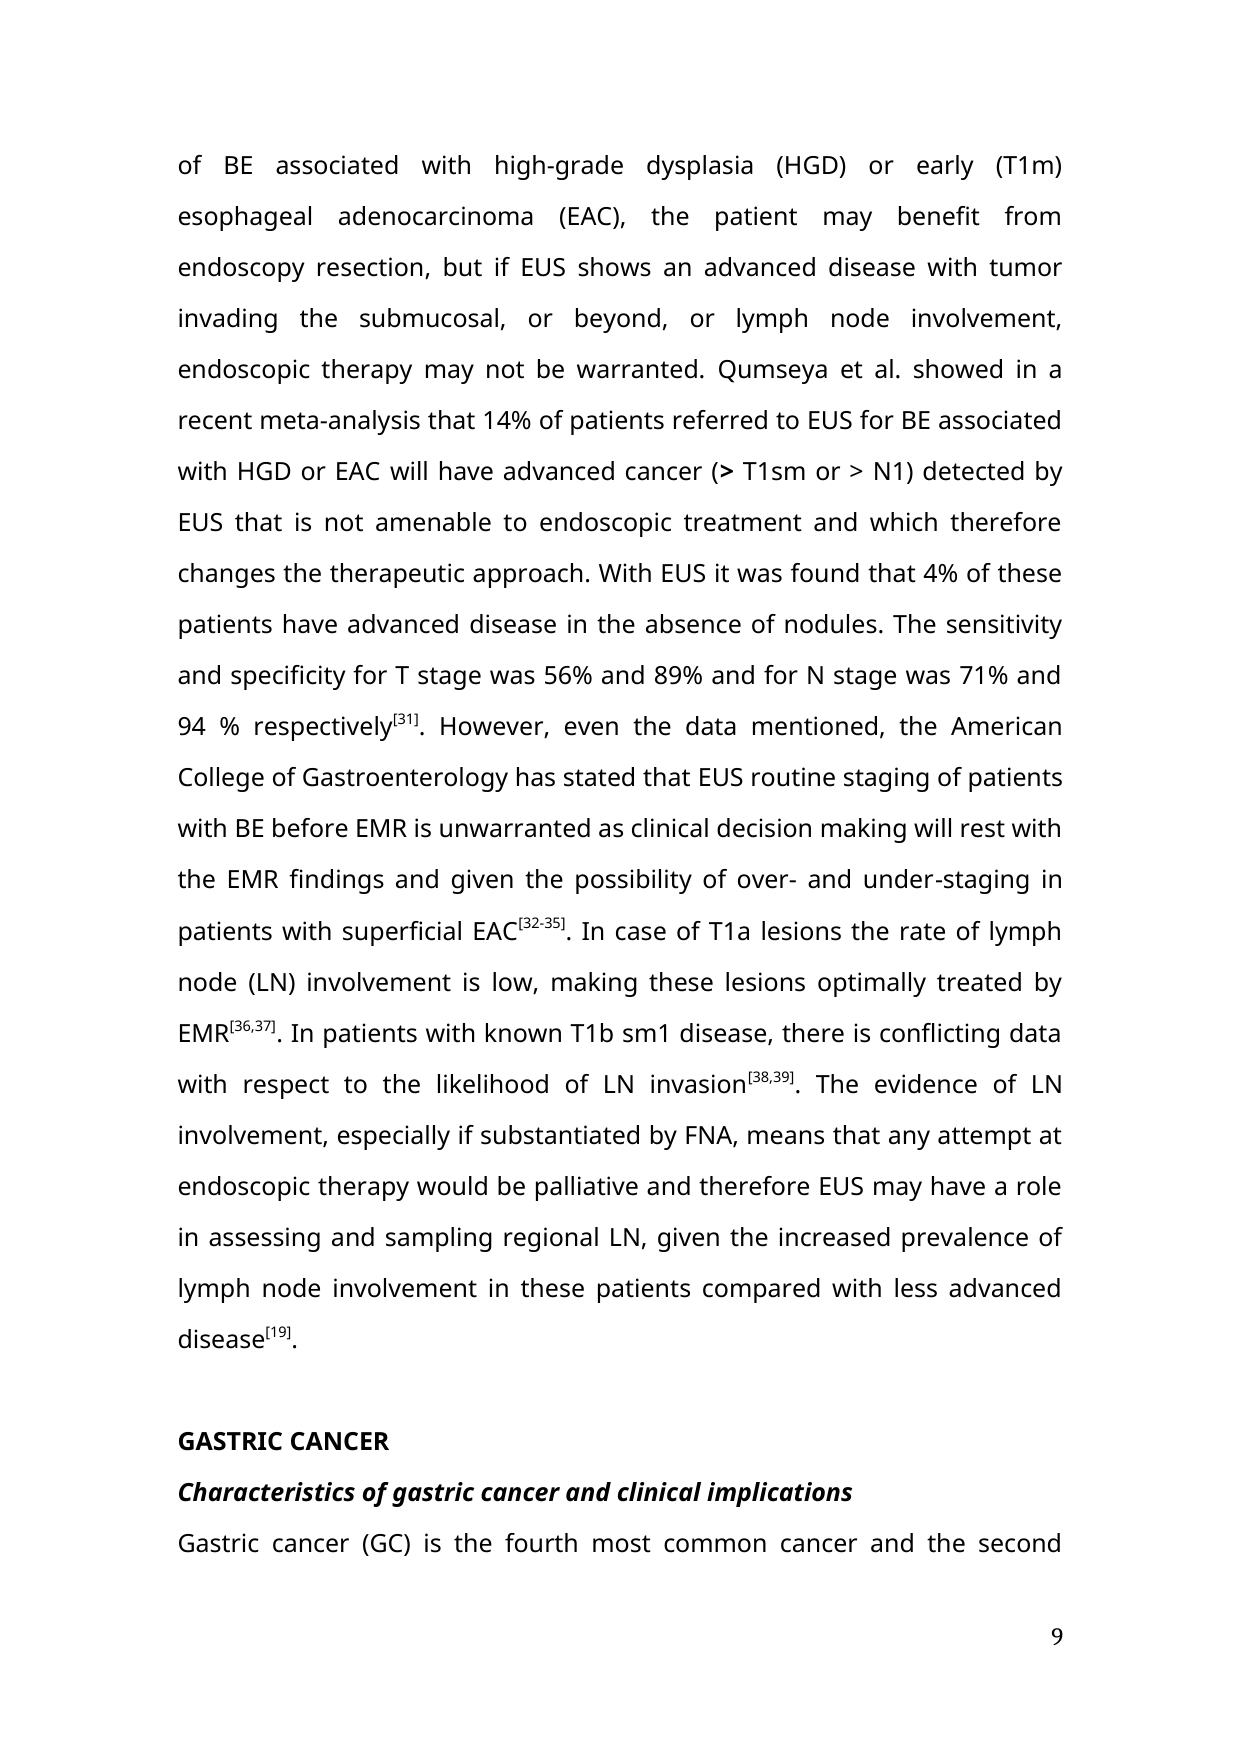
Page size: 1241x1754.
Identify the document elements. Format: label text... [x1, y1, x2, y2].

text Characteristics of gastric cancer and clinical implications [177, 1475, 1063, 1509]
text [177, 1526, 1063, 1560]
text GASTRIC CANCER [177, 1424, 1063, 1458]
